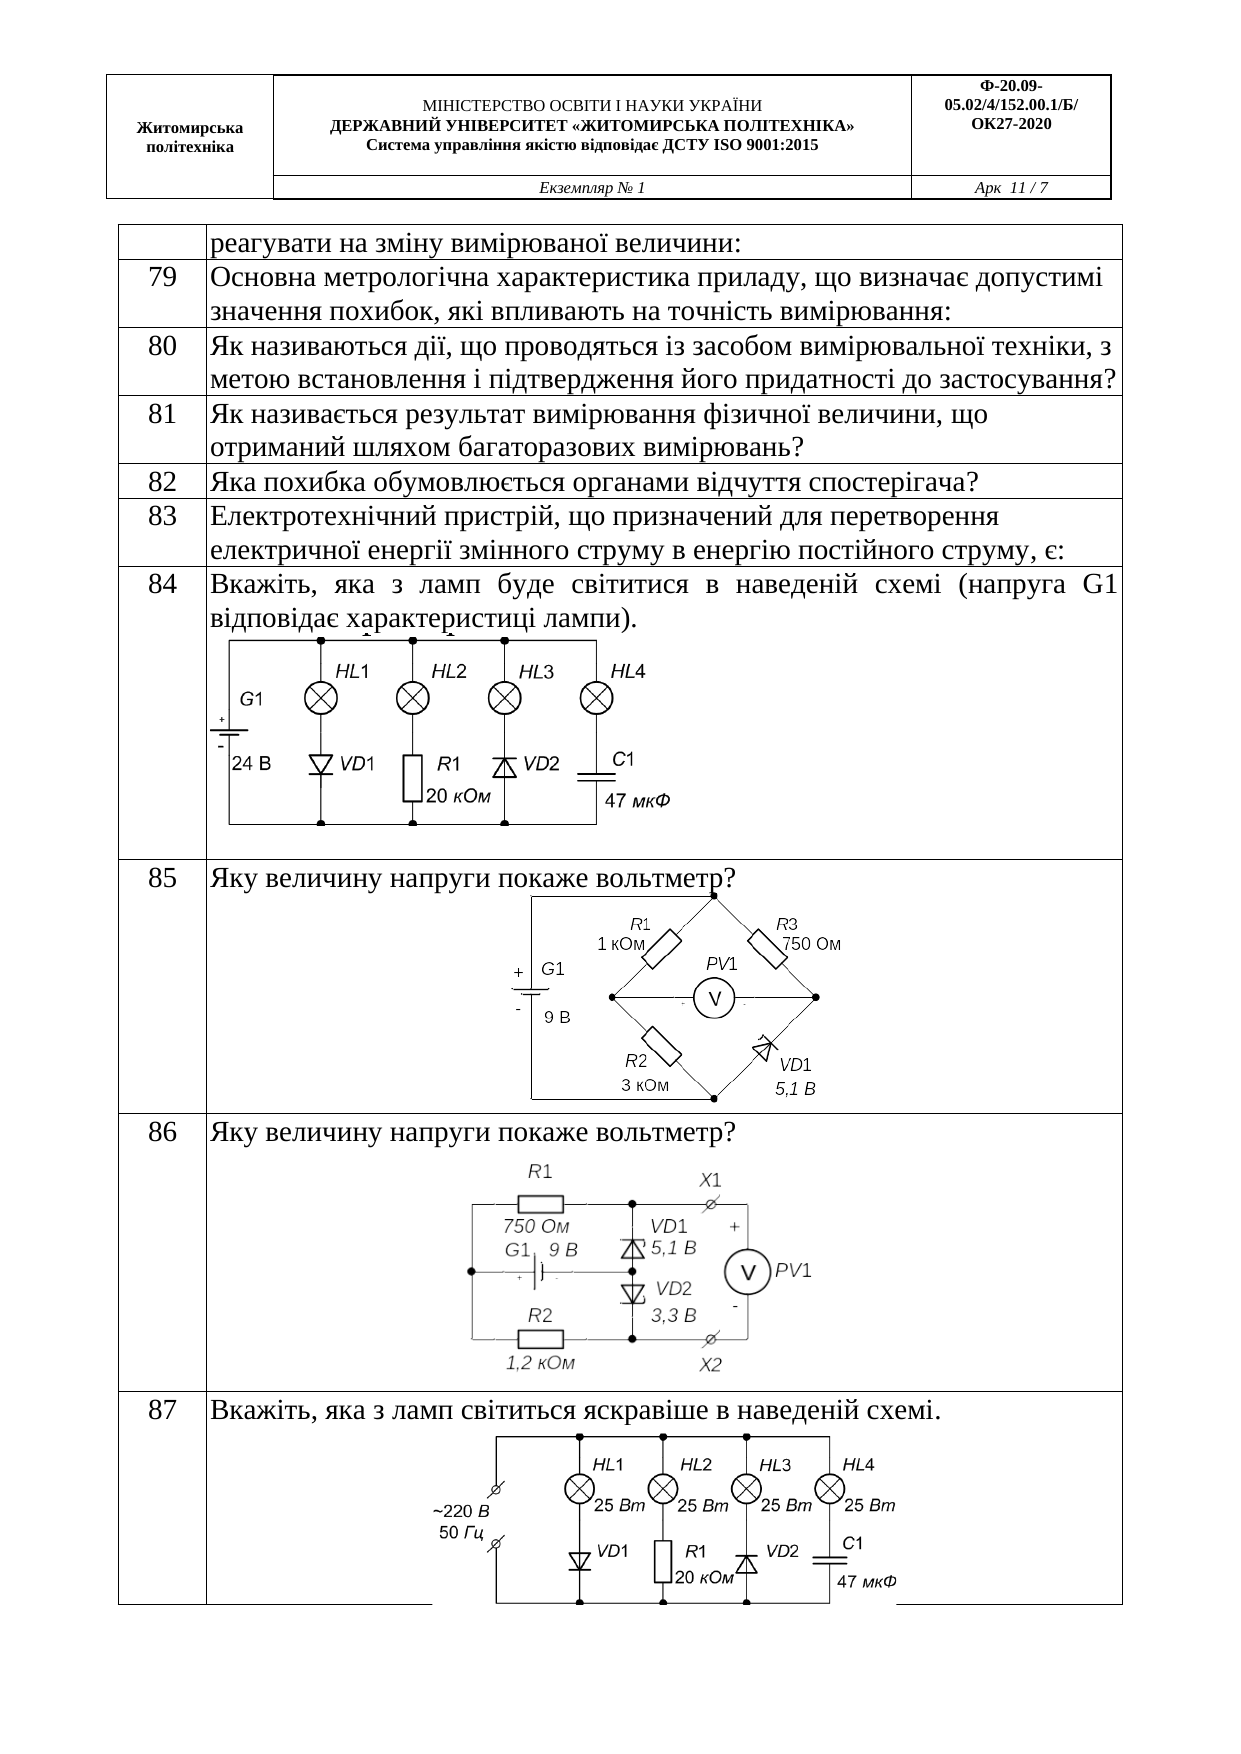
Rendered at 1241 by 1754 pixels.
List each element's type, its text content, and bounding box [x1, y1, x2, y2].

table_cell 87 [119, 1392, 206, 1604]
table_cell Вкажіть, яка з ламп буде світитися в наведеній схемі (напруга G1 відповідає характеристиці лампи). [207, 567, 1122, 859]
table_cell Яку величину напруги покаже вольтметр? [207, 1114, 1122, 1391]
table_cell Яку величину напруги покаже вольтметр? [207, 860, 1122, 1113]
table_cell Електротехнічний пристрій, що призначений для перетворення електричної енергії змінного струму в енергію постійного струму, є: [207, 499, 1122, 566]
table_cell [207, 1392, 1122, 1604]
table_cell 81 [119, 396, 206, 463]
table_cell 80 [119, 328, 206, 395]
table_cell 84 [119, 567, 206, 859]
table_cell 85 [119, 860, 206, 1113]
table_cell Як називається результат вимірювання фізичної величини, що отриманий шляхом багаторазових вимірювань? [207, 396, 1122, 463]
table_cell 82 [119, 464, 206, 497]
table_cell 78 [119, 225, 206, 258]
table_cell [207, 225, 1122, 258]
picture [432, 1425, 897, 1605]
table_cell Основна метрологічна характеристика приладу, що визначає допустимі значення похибок, які впливають на точність вимірювання: [207, 260, 1122, 327]
picture [209, 633, 672, 826]
table_cell 86 [119, 1114, 206, 1391]
table_cell 83 [119, 499, 206, 566]
table_cell 79 [119, 260, 206, 327]
table_cell Як називаються дії, що проводяться із засобом вимірювальної техніки, з метою встановлення і підтвердження його придатності до застосування? [207, 328, 1122, 395]
table_cell Яка похибка обумовлюється органами відчуття спостерігача? [207, 464, 1122, 497]
